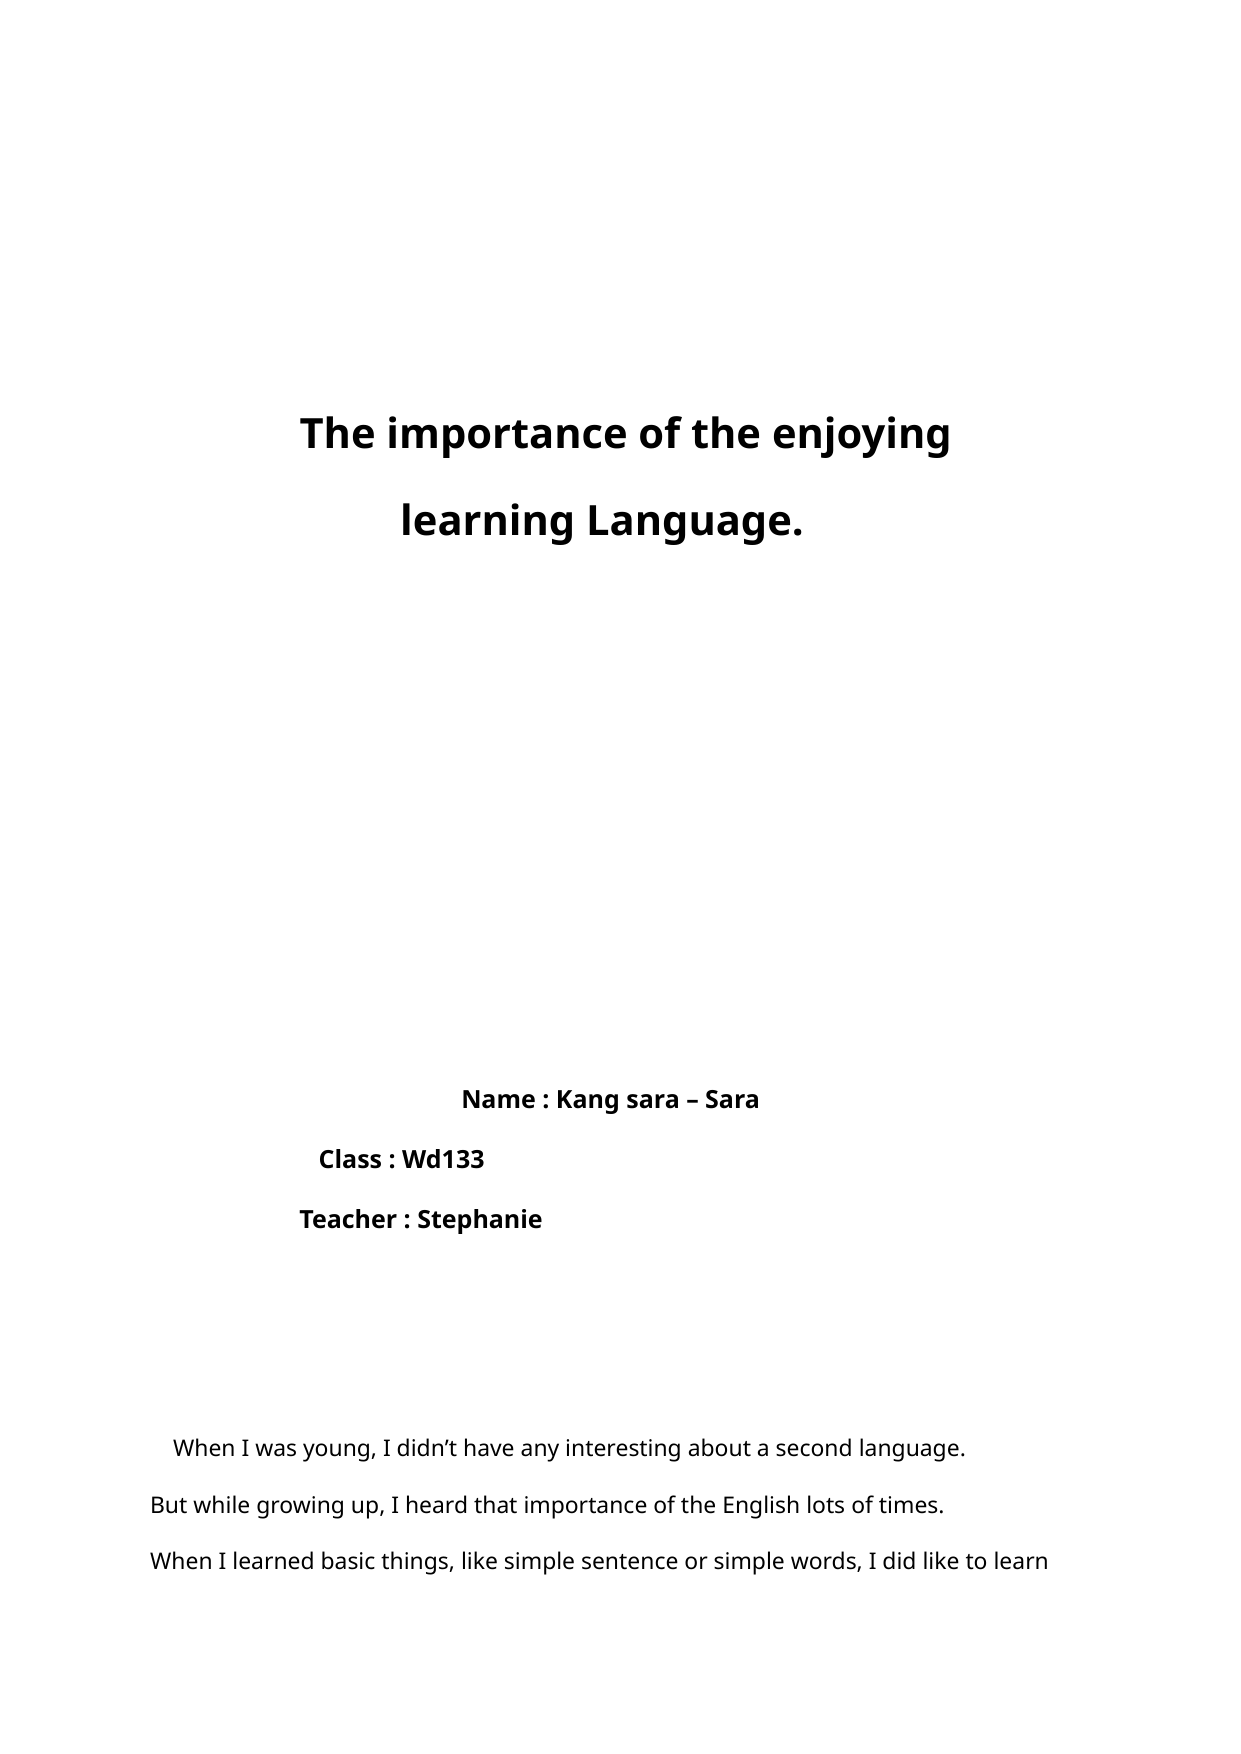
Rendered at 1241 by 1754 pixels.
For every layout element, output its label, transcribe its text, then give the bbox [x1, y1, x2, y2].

text Class : Wd133 [150, 1141, 1090, 1176]
text Teacher : Stephanie [150, 1201, 1090, 1236]
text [150, 1545, 1090, 1577]
text When I was young, I didn’t have any interesting about a second language. [150, 1432, 1090, 1463]
text The importance of the enjoying [150, 404, 1090, 461]
text learning Language. [400, 491, 1090, 548]
text But while growing up, I heard that importance of the English lots of times. [150, 1488, 1090, 1520]
text Name : Kang sara – Sara [150, 1081, 1090, 1116]
